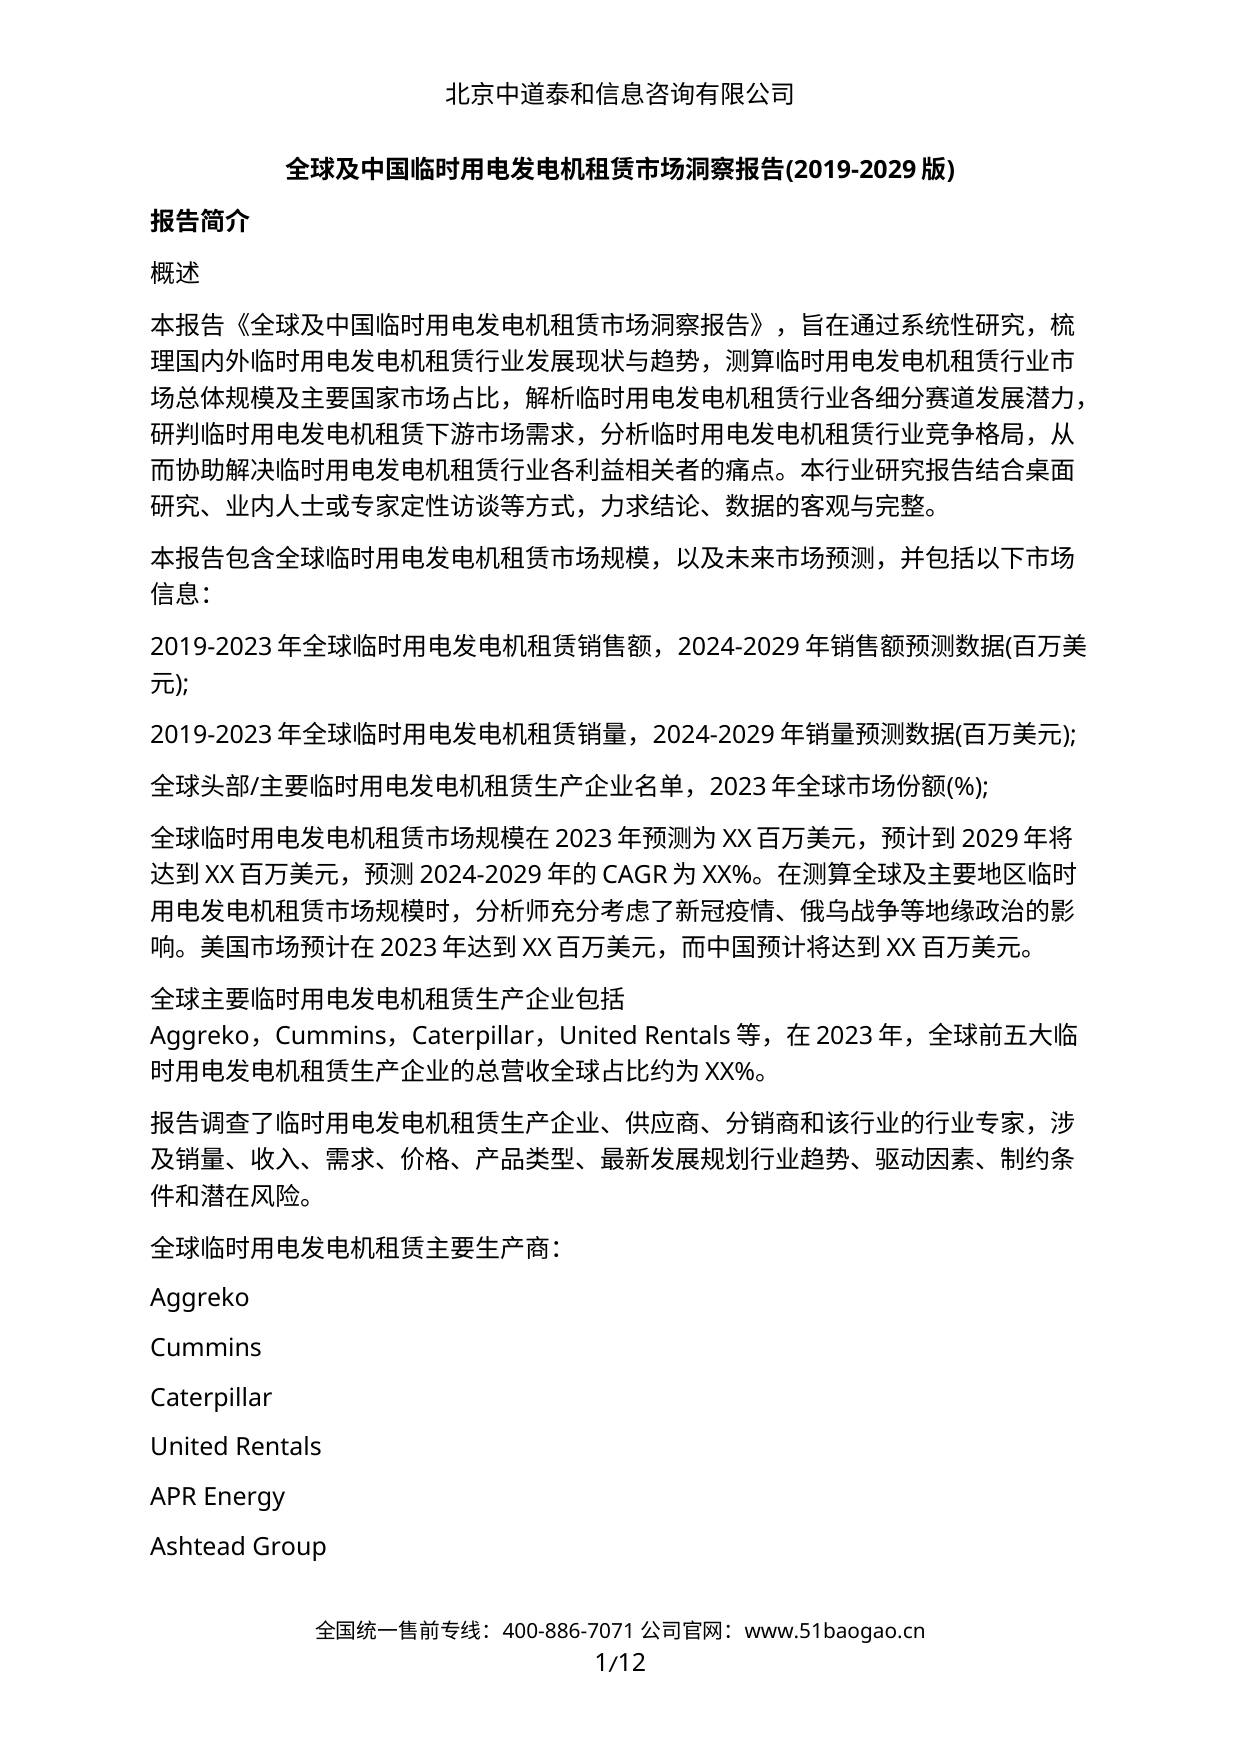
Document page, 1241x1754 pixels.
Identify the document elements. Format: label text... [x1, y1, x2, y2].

text 全球及中国临时用电发电机租赁市场洞察报告(2019-2029版) [150, 150, 1090, 186]
text 报告简介 [150, 202, 1090, 238]
text 本报告包含全球临时用电发电机租赁市场规模，以及未来市场预测，并包括以下市场信息： [150, 539, 1090, 611]
text 概述 [150, 254, 1090, 290]
text 报告调查了临时用电发电机租赁生产企业、供应商、分销商和该行业的行业专家，涉及销量、收入、需求、价格、产品类型、最新发展规划行业趋势、驱动因素、制约条件和潜在风险。 [150, 1104, 1090, 1212]
text United Rentals [150, 1429, 1090, 1463]
text 全球主要临时用电发电机租赁生产企业包括 Aggreko，Cummins，Caterpillar，United Rentals等，在2023年，全球前五大临时用电发电机租赁生产企业的总营收全球占比约为XX%。 [150, 979, 1090, 1088]
text 全球头部/主要临时用电发电机租赁生产企业名单，2023年全球市场份额(%); [150, 767, 1090, 803]
text 2019-2023年全球临时用电发电机租赁销售额，2024-2029年销售额预测数据(百万美元); [150, 627, 1090, 699]
text APR Energy [150, 1479, 1090, 1513]
text Aggreko [150, 1280, 1090, 1314]
text 全球临时用电发电机租赁主要生产商： [150, 1228, 1090, 1264]
text 2019-2023年全球临时用电发电机租赁销量，2024-2029年销量预测数据(百万美元); [150, 715, 1090, 751]
text Caterpillar [150, 1379, 1090, 1413]
text Cummins [150, 1330, 1090, 1364]
text 全球临时用电发电机租赁市场规模在2023年预测为XX百万美元，预计到2029年将达到XX百万美元，预测2024-2029年的CAGR为XX%。在测算全球及主要地区临时用电发电机租赁市场规模时，分析师充分考虑了新冠疫情、俄乌战争等地缘政治的影响。美国市场预计在2023年达到XX百万美元，而中国预计将达到XX百万美元。 [150, 819, 1090, 964]
text Ashtead Group [150, 1528, 1090, 1562]
text 本报告《全球及中国临时用电发电机租赁市场洞察报告》，旨在通过系统性研究，梳理国内外临时用电发电机租赁行业发展现状与趋势，测算临时用电发电机租赁行业市场总体规模及主要国家市场占比，解析临时用电发电机租赁行业各细分赛道发展潜力，研判临时用电发电机租赁下游市场需求，分析临时用电发电机租赁行业竞争格局，从而协助解决临时用电发电机租赁行业各利益相关者的痛点。本行业研究报告结合桌面研究、业内人士或专家定性访谈等方式，力求结论、数据的客观与完整。 [150, 306, 1090, 523]
